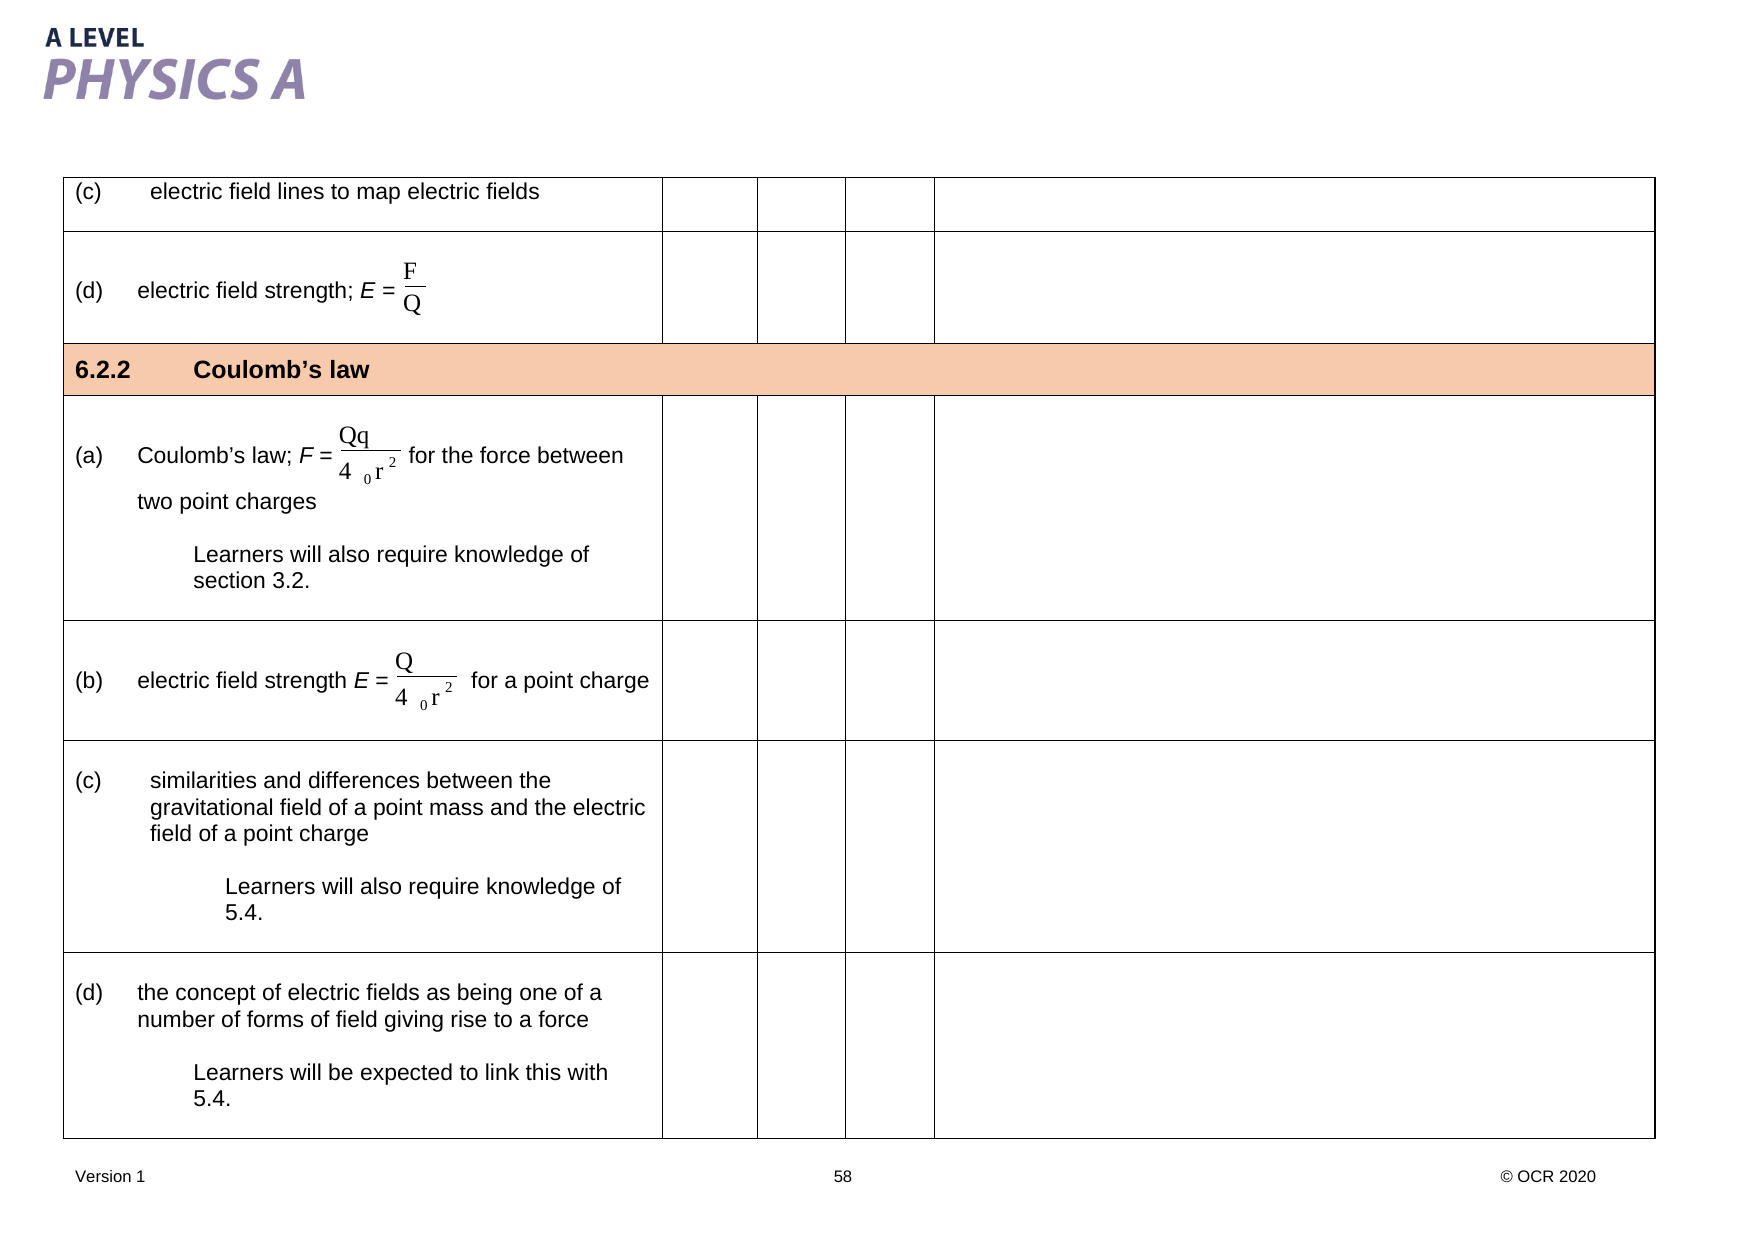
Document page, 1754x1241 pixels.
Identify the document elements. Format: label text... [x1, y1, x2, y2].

table_cell (d) the concept of electric fields as being one of a number of forms of field giving rise to a force Learners will be expected to link this with 5.4. [64, 953, 662, 1137]
table_cell (d) electric field strength; E = [64, 232, 662, 343]
table_cell [846, 621, 934, 740]
table_cell (b) electric field strength E = for a point charge [64, 621, 662, 740]
table_cell [758, 396, 845, 620]
table_cell [758, 953, 845, 1137]
table_cell [663, 953, 757, 1137]
table_cell (c) similarities and differences between the gravitational field of a point mass and the electric field of a point charge Learners will also require knowledge of 5.4. [64, 741, 662, 952]
table_cell [663, 621, 757, 740]
table_cell [663, 741, 757, 952]
table_cell [935, 741, 1654, 952]
table_cell [846, 178, 934, 231]
table_cell [663, 178, 757, 231]
table_cell [758, 741, 845, 952]
table_cell [935, 178, 1654, 231]
table_cell [758, 178, 845, 231]
table_cell (a) Coulomb’s law; F = for the force between two point charges Learners will also require knowledge of section 3.2. [64, 396, 662, 620]
table_cell [758, 621, 845, 740]
table_cell [758, 232, 845, 343]
picture [0, 0, 1749, 175]
table_cell [663, 396, 757, 620]
table_cell (c) electric field lines to map electric fields [64, 178, 662, 231]
table_cell [846, 232, 934, 343]
table_cell [935, 396, 1654, 620]
table_cell [935, 232, 1654, 343]
table_cell [935, 621, 1654, 740]
table_cell [846, 953, 934, 1137]
table_cell [663, 232, 757, 343]
table_cell 6.2.2 Coulomb’s law [64, 344, 1654, 395]
table_cell [935, 953, 1654, 1137]
table_cell [846, 396, 934, 620]
table_cell [846, 741, 934, 952]
